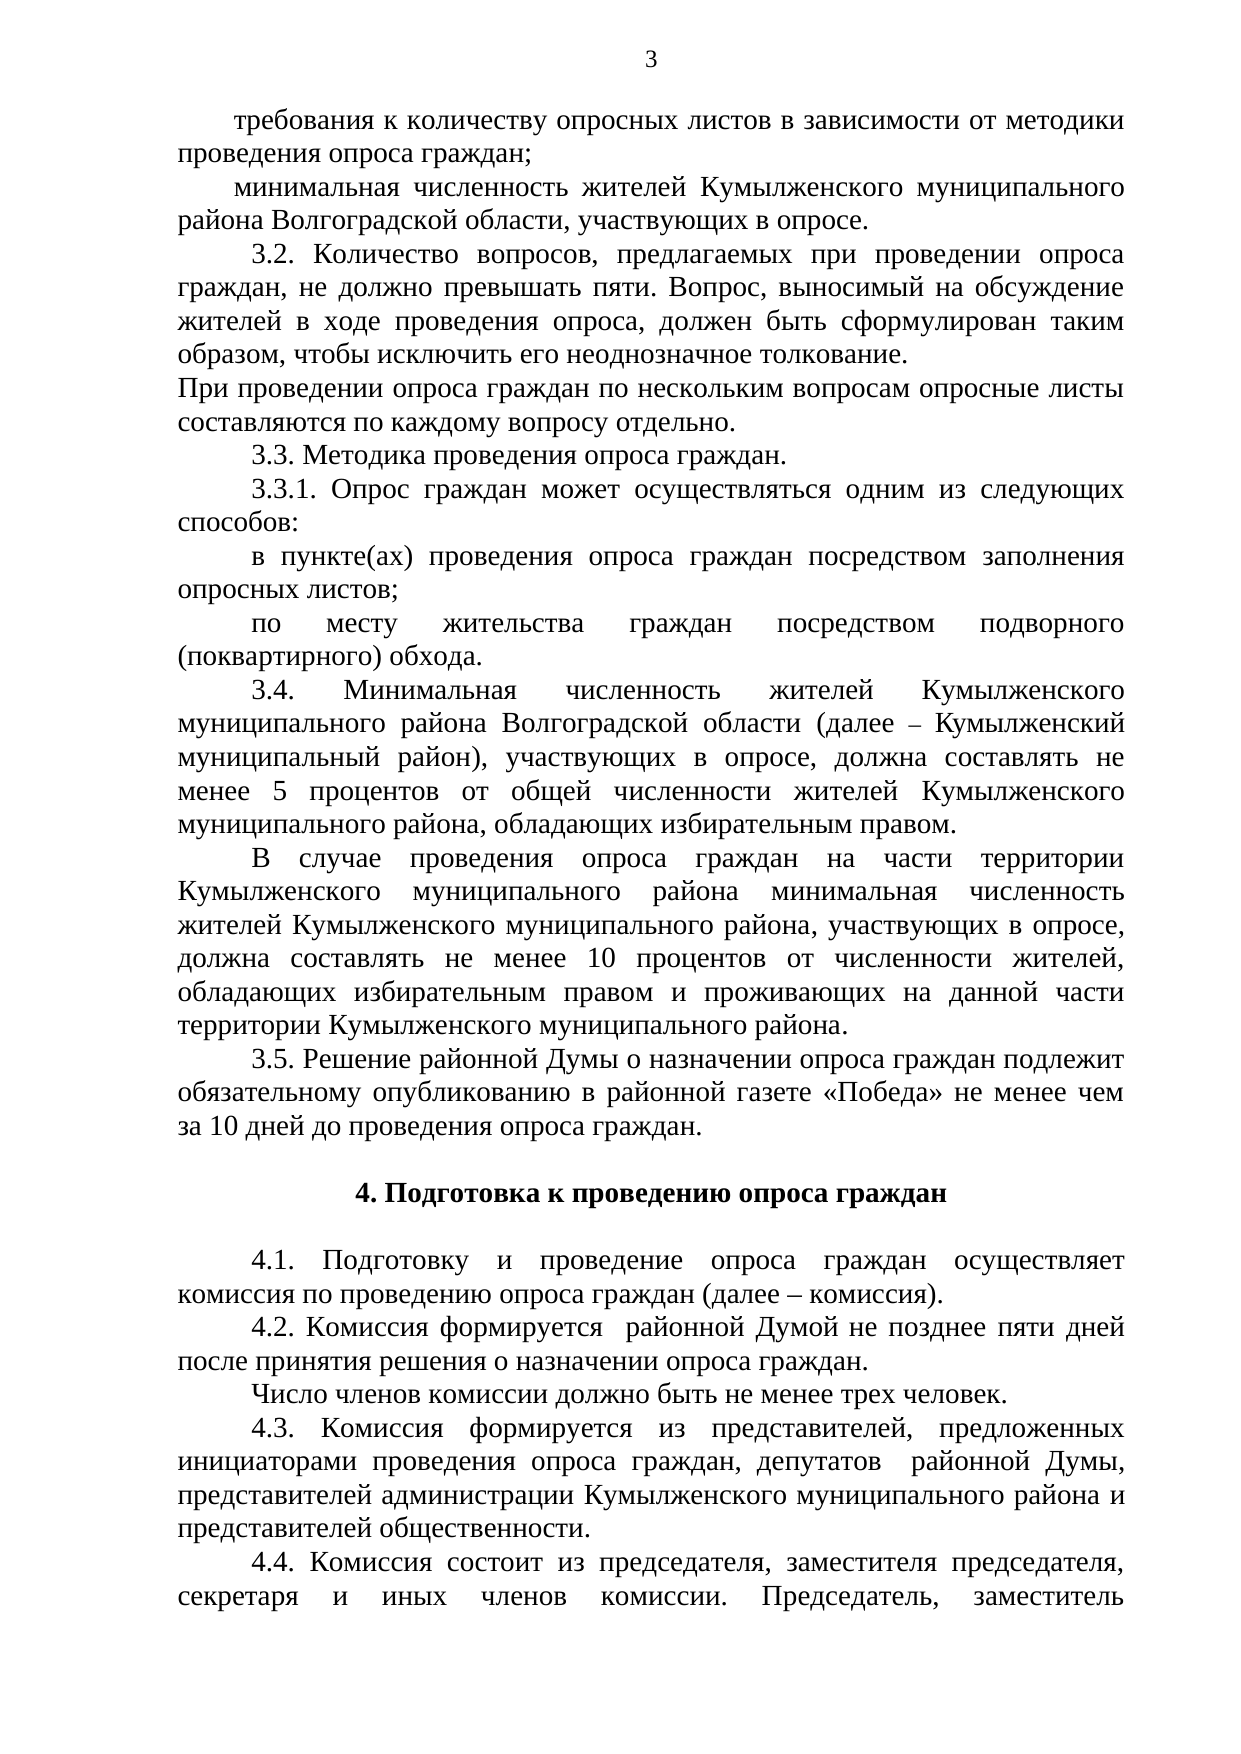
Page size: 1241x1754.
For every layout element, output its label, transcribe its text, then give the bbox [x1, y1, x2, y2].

text В случае проведения опроса граждан на части территории Кумылженского муниципального района минимальная численность жителей Кумылженского муниципального района, участвующих в опросе, должна составлять не менее 10 процентов от численности жителей, обладающих избирательным правом и проживающих на данной части территории Кумылженского муниципального района. [177, 840, 1125, 1041]
text минимальная численность жителей Кумылженского муниципального района Волгоградской области, участвующих в опросе. [177, 169, 1125, 236]
text 4.2. Комиссия формируется районной Думой не позднее пяти дней после принятия решения о назначении опроса граждан. [177, 1309, 1125, 1376]
text 3.4. Минимальная численность жителей Кумылженского муниципального района Волгоградской области (далее – Кумылженский муниципальный район), участвующих в опросе, должна составлять не менее 5 процентов от общей численности жителей Кумылженского муниципального района, обладающих избирательным правом. [177, 672, 1125, 840]
text 3.5. Решение районной Думы о назначении опроса граждан подлежит обязательному опубликованию в районной газете «Победа» не менее чем за 10 дней до проведения опроса граждан. [177, 1041, 1125, 1142]
text требования к количеству опросных листов в зависимости от методики проведения опроса граждан; [177, 102, 1125, 169]
text Число членов комиссии должно быть не менее трех человек. [177, 1376, 1125, 1410]
text по месту жительства граждан посредством подворного (поквартирного) обхода. [177, 605, 1125, 672]
text 4. Подготовка к проведению опроса граждан [177, 1175, 1125, 1209]
text 3.2. Количество вопросов, предлагаемых при проведении опроса граждан, не должно превышать пяти. Вопрос, выносимый на обсуждение жителей в ходе проведения опроса, должен быть сформулирован таким образом, чтобы исключить его неоднозначное толкование. [177, 236, 1125, 370]
text 4.3. Комиссия формируется из представителей, предложенных инициаторами проведения опроса граждан, депутатов районной Думы, представителей администрации Кумылженского муниципального района и представителей общественности. [177, 1410, 1125, 1544]
text 4.1. Подготовку и проведение опроса граждан осуществляет комиссия по проведению опроса граждан (далее – комиссия). [177, 1242, 1125, 1309]
text 3.3. Методика проведения опроса граждан. [177, 437, 1125, 471]
text в пункте(ах) проведения опроса граждан посредством заполнения опросных листов; [177, 538, 1125, 605]
text 3.3.1. Опрос граждан может осуществляться одним из следующих способов: [177, 471, 1125, 538]
text При проведении опроса граждан по нескольким вопросам опросные листы составляются по каждому вопросу отдельно. [177, 370, 1125, 437]
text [177, 1544, 1125, 1611]
